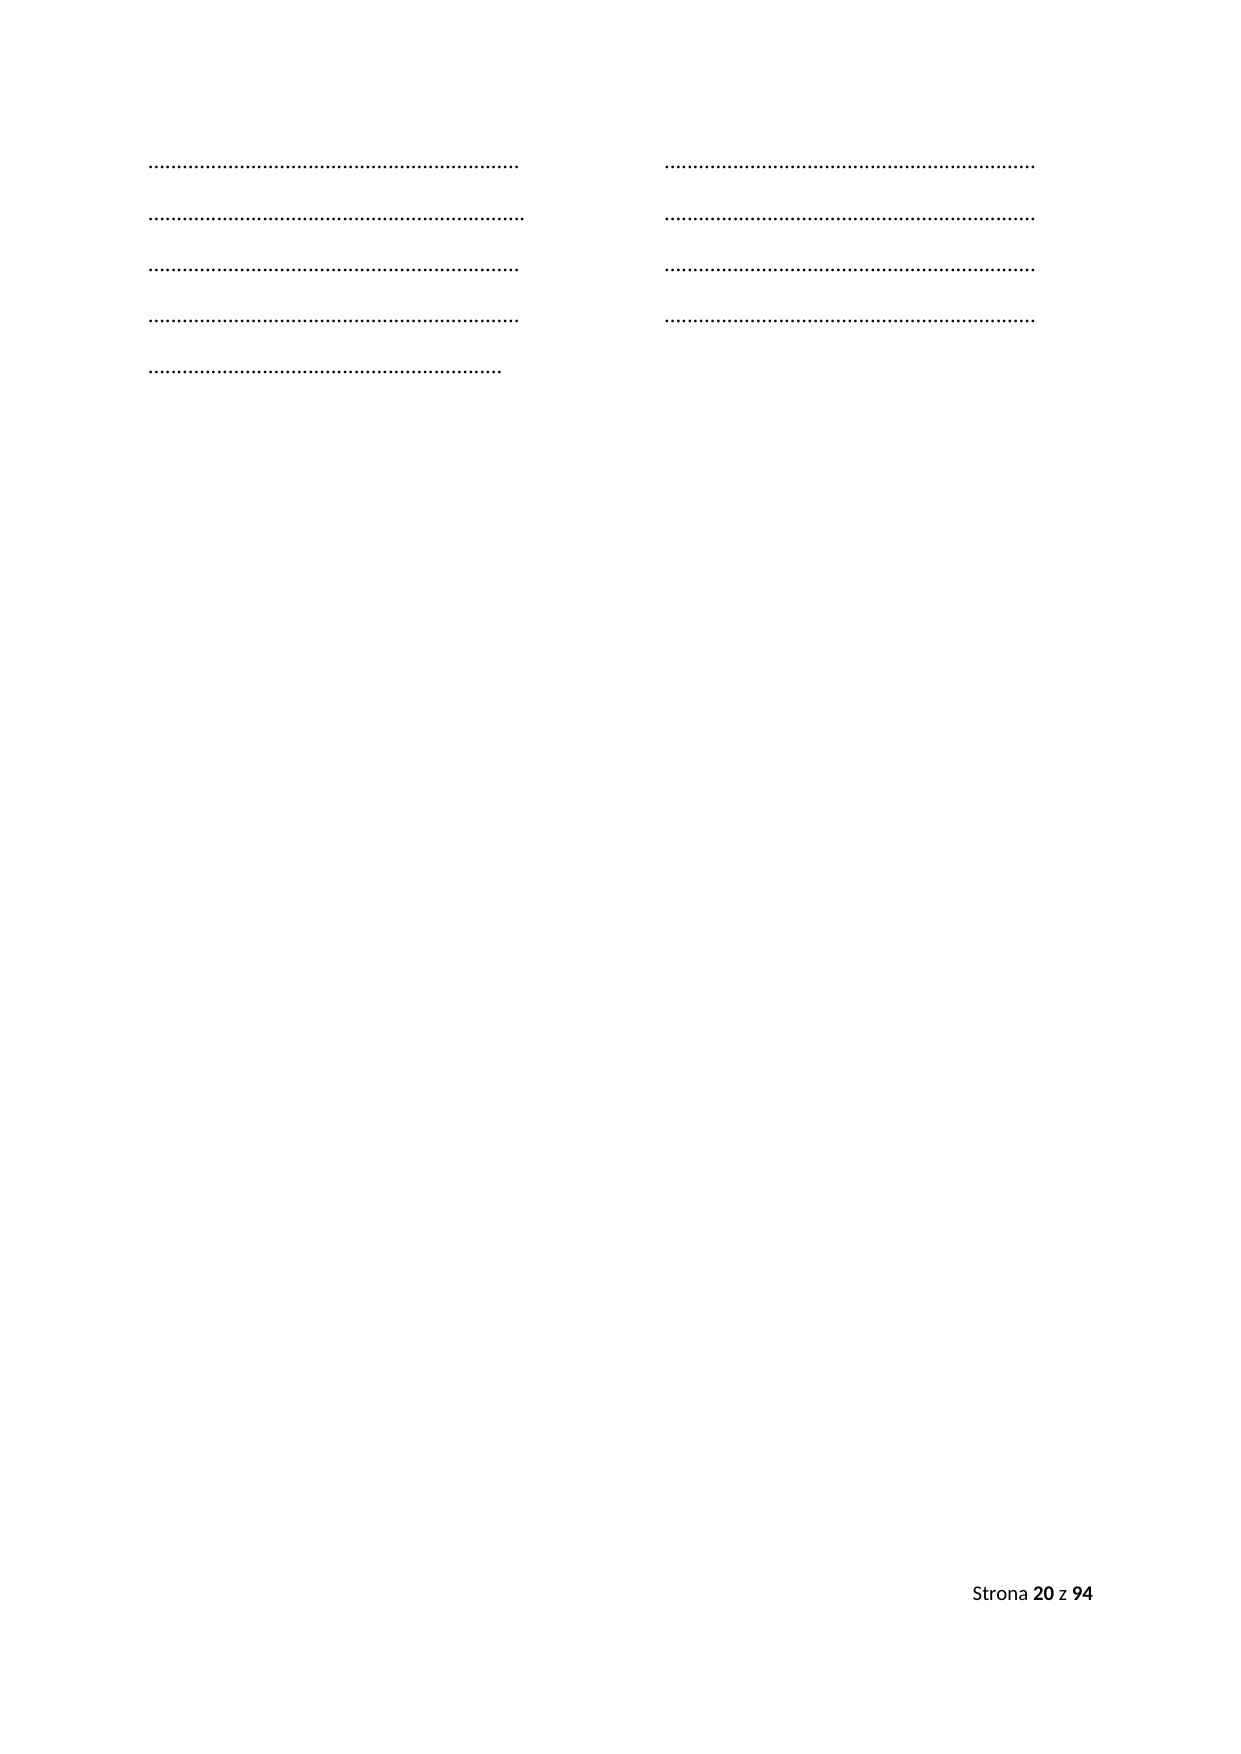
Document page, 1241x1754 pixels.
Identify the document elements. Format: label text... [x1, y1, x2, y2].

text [148, 148, 1093, 174]
text ................................................................. ................................................................. [148, 301, 1093, 327]
text .................................................................. ................................................................. [148, 199, 1093, 225]
text ................................................................. ................................................................. [148, 250, 1093, 276]
text .............................................................. [148, 352, 1093, 378]
